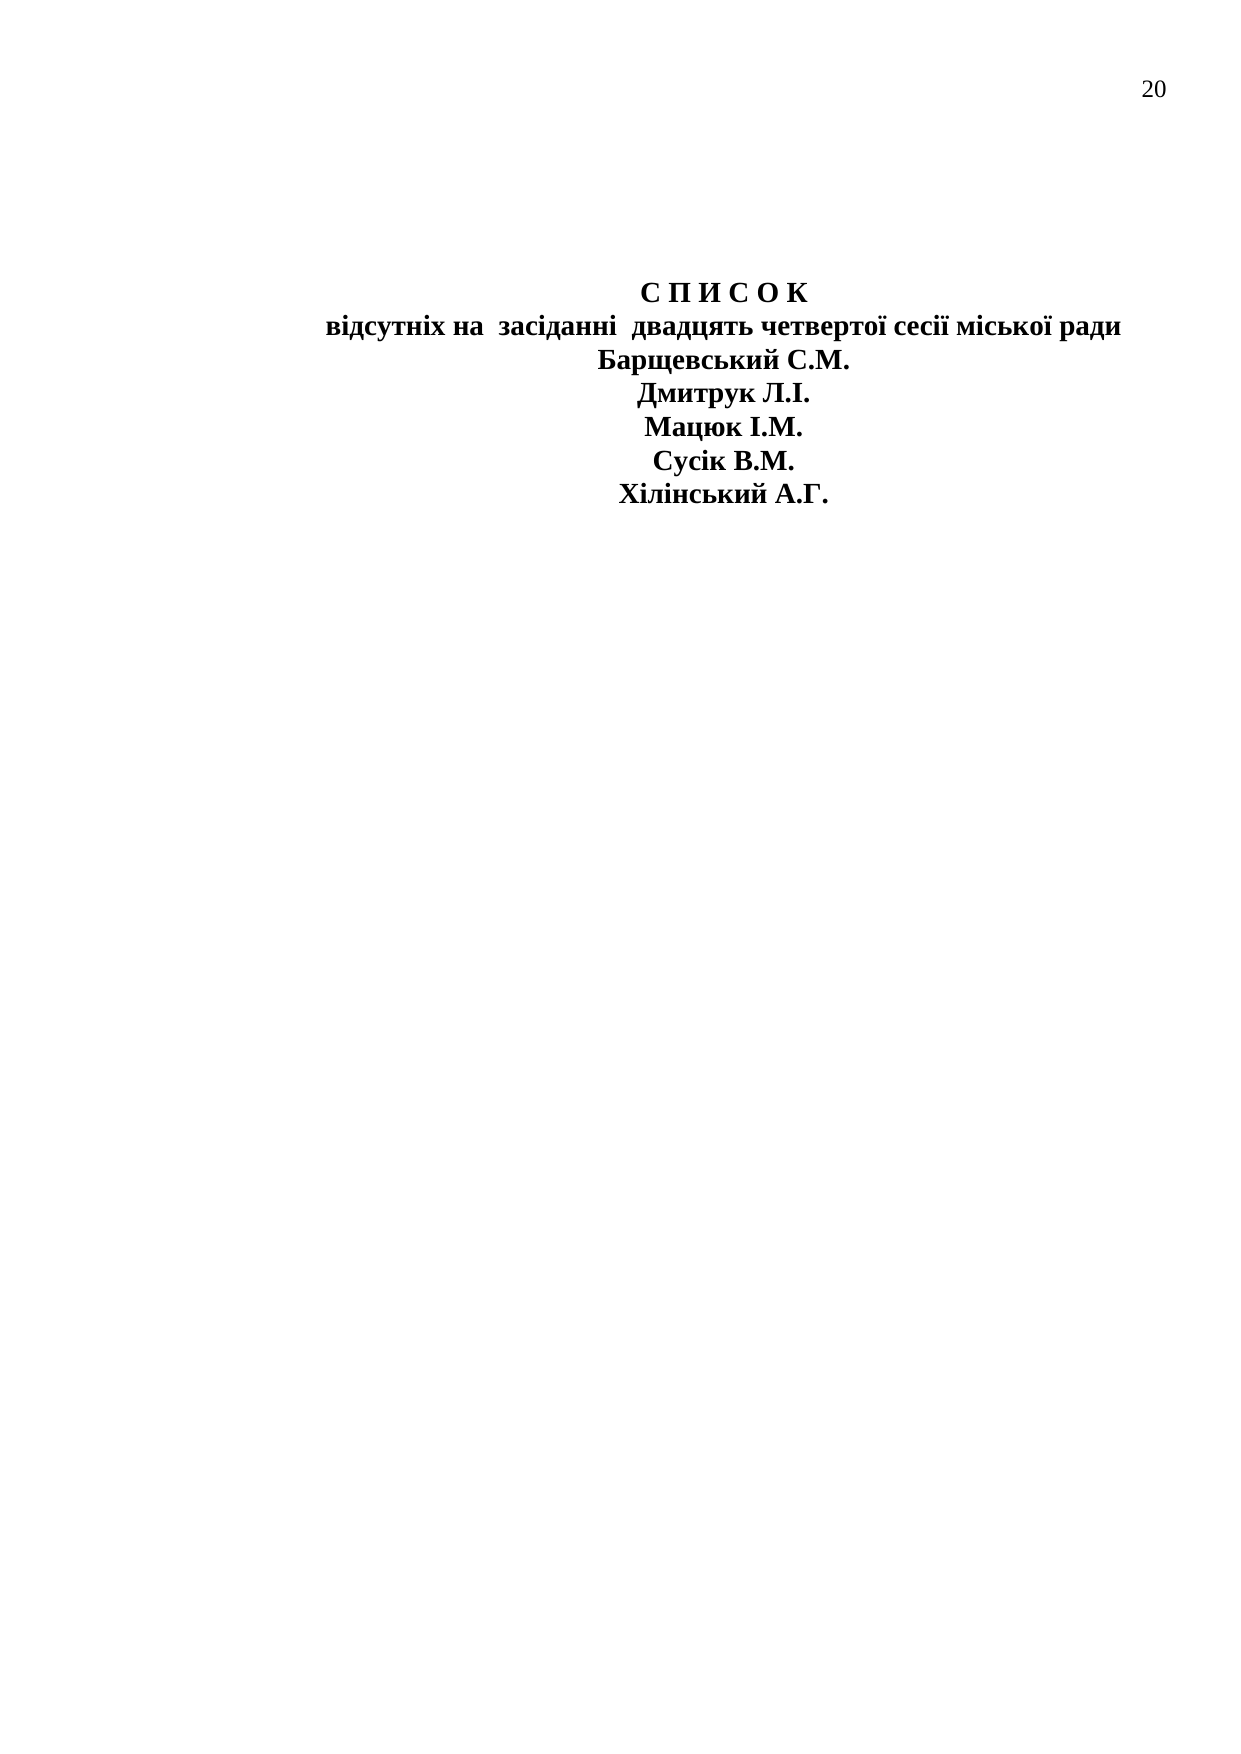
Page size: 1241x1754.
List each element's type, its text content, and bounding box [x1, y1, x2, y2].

text Барщевський С.М. [207, 342, 1167, 376]
text С П И С О К [207, 275, 1167, 308]
text Хілінський А.Г. [207, 476, 1167, 510]
text Сусік В.М. [207, 443, 1167, 476]
text відсутніх на засіданні двадцять четвертої сесії міської ради [207, 308, 1167, 342]
text Мацюк І.М. [207, 409, 1167, 443]
text Дмитрук Л.І. [207, 376, 1167, 409]
